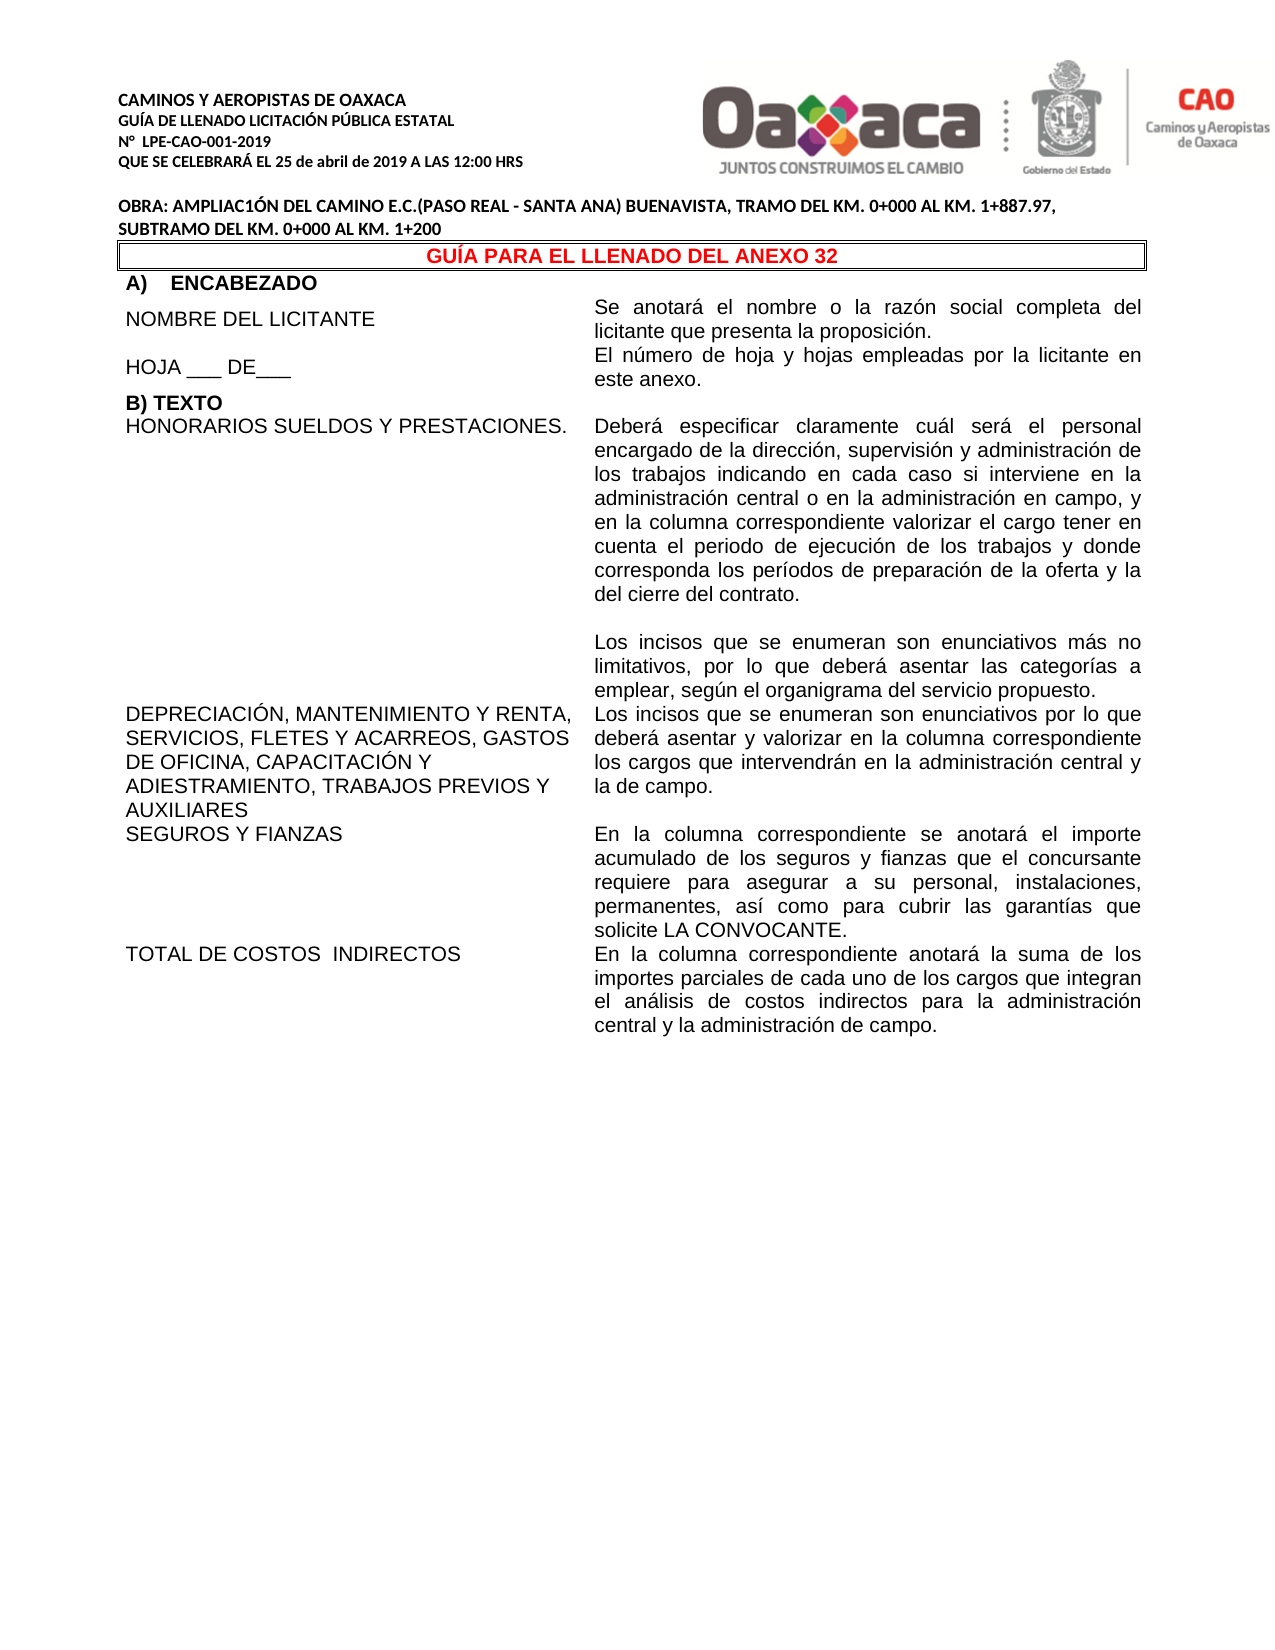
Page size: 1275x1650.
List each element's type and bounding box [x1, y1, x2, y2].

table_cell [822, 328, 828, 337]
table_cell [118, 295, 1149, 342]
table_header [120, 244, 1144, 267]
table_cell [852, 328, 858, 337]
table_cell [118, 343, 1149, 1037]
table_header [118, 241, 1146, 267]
picture [702, 60, 1275, 178]
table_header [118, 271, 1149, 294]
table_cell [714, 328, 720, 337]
